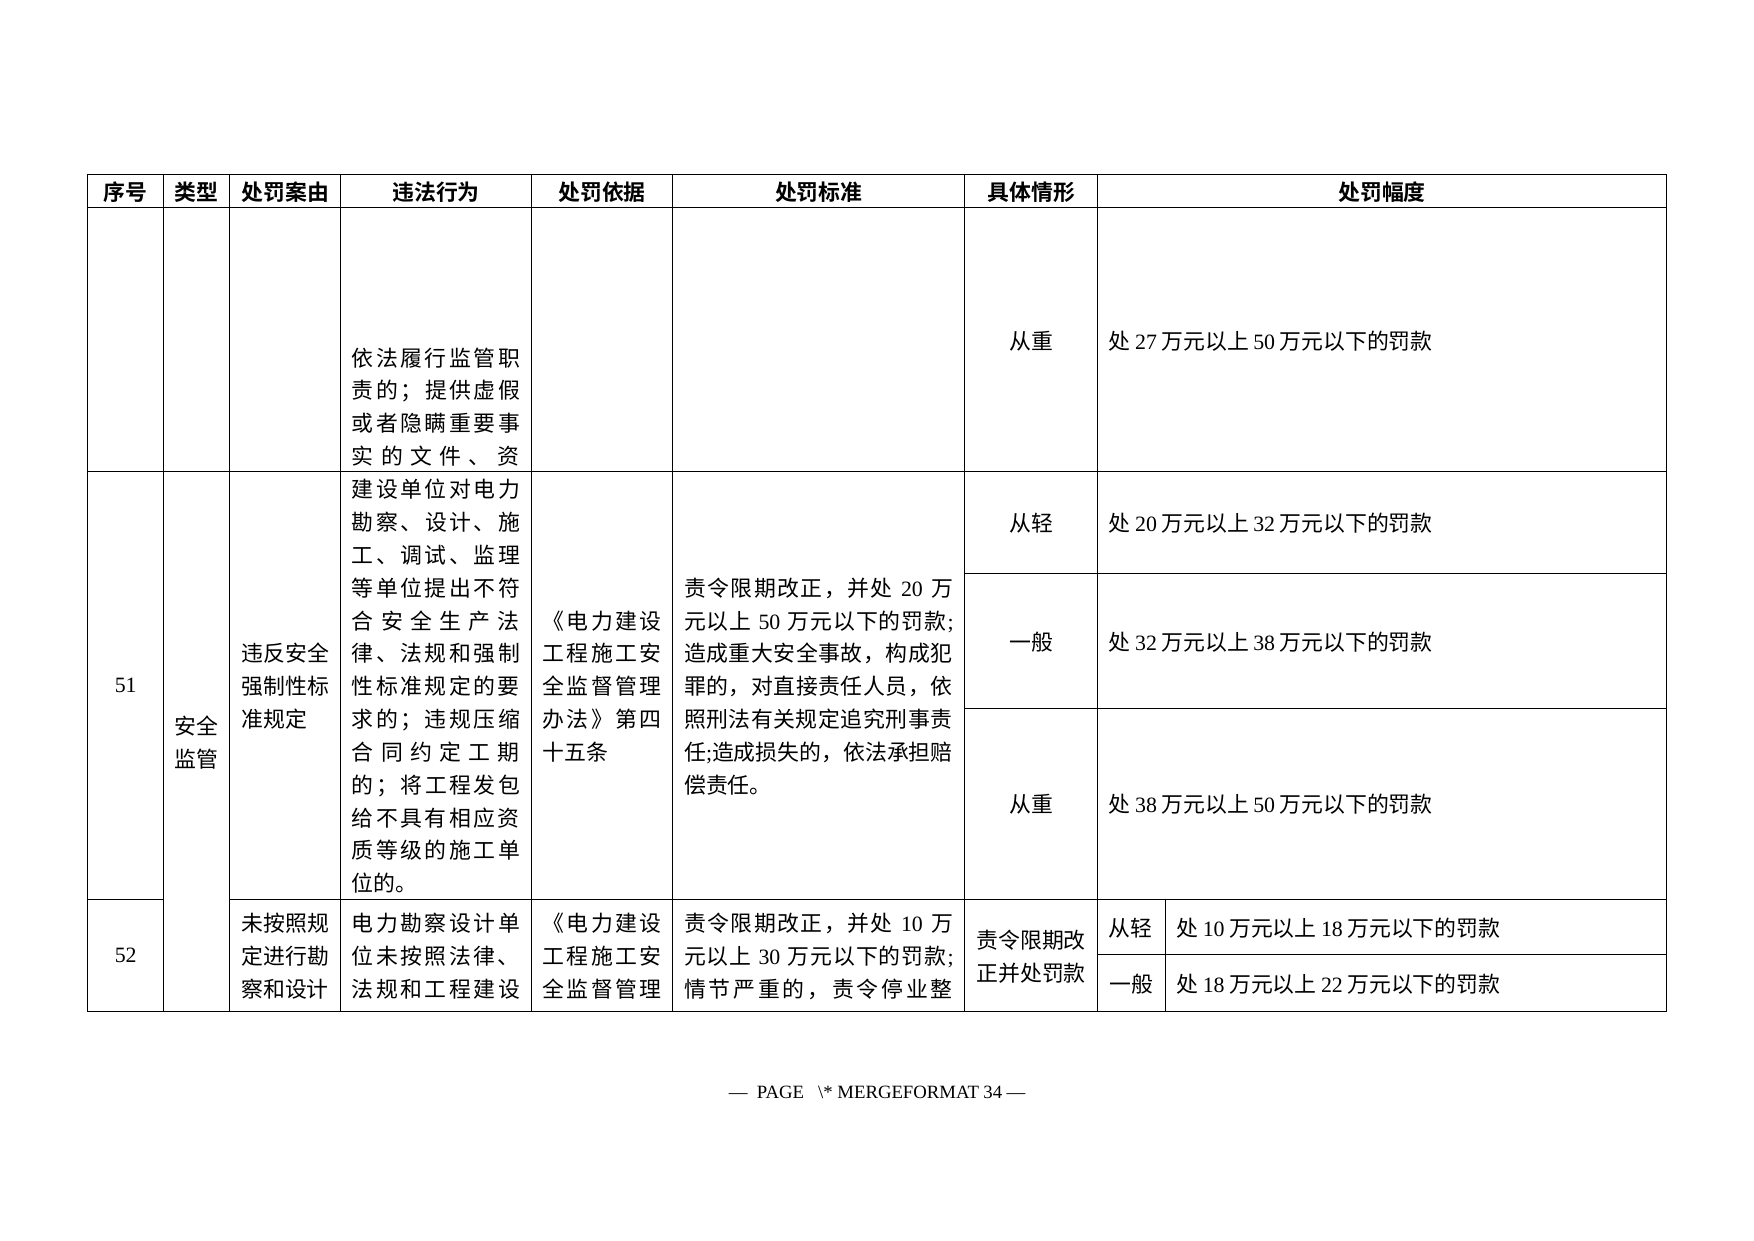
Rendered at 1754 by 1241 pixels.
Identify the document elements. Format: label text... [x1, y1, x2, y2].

table_cell 《电力建设工程施工安全监督管理办法》第四十五条 [532, 472, 672, 898]
table_cell 从轻 [1098, 900, 1165, 954]
table_cell 处18万元以上22万元以下的罚款 [1166, 955, 1666, 1011]
table_cell 从重 [965, 709, 1097, 898]
table_cell 建设单位对电力勘察、设计、施工、调试、监理等单位提出不符合安全生产法律、法规和强制性标准规定的要求的；违规压缩合同约定工期的；将工程发包给不具有相应资质等级的施工单位的。 [341, 472, 531, 898]
table_header 处罚幅度 [1098, 175, 1666, 207]
table_cell 一般 [1098, 955, 1165, 1011]
table_cell 一般 [965, 574, 1097, 707]
table_header 处罚依据 [532, 175, 672, 207]
table_header 类型 [164, 175, 229, 207]
table_cell 处10万元以上18万元以下的罚款 [1166, 900, 1666, 954]
table_cell 51 [88, 472, 163, 898]
table_cell 处20万元以上32万元以下的罚款 [1098, 472, 1666, 573]
table_cell 从重 [965, 208, 1097, 471]
table_cell 未按照规定进行勘察和设计 [230, 900, 340, 1011]
table_cell 从轻 [965, 472, 1097, 573]
table_header 处罚标准 [673, 175, 964, 207]
table_cell 《电力建设工程施工安全监督管理办法》第四十六条 [532, 900, 672, 1011]
table_cell 处32万元以上38万元以下的罚款 [1098, 574, 1666, 707]
table_header 具体情形 [965, 175, 1097, 207]
table_cell 责令限期改正，并处 10 万元以上 30 万元以下的罚款;情节严重的，责令停业整顿，提请相关部门降低资质等级，直至吊销资质证书;造成重大安全事故，构成犯罪的，对直接责任人员，依照刑法有关规定追究刑事责任;造成损失的，依法承担赔偿责任。 [673, 900, 964, 1011]
table_header 序号 [88, 175, 163, 207]
table_cell 违反安全强制性标准规定 [230, 472, 340, 898]
table_cell 电力勘察设计单位未按照法律、法规和工程建设强制性标准进行勘察、设计的；采用新技术、新工艺、新流程、新设备、新材料的电力建设工程和特殊结构的电力建设工程，设计单位未在设计中提出保障施工作业人员安全和预防生产安全事故的措施建议的。 [341, 900, 531, 1011]
table_cell 责令限期改正并处罚款 [965, 900, 1097, 1011]
table_header 违法行为 [341, 175, 531, 207]
table_cell 52 [88, 900, 163, 1011]
table_cell 处38万元以上50万元以下的罚款 [1098, 709, 1666, 898]
table_header 处罚案由 [230, 175, 340, 207]
table_cell 责令限期改正，并处 20 万元以上 50 万元以下的罚款;造成重大安全事故，构成犯罪的，对直接责任人员，依照刑法有关规定追究刑事责任;造成损失的，依法承担赔偿责任。 [673, 472, 964, 898]
table_cell 安全监管 [164, 472, 229, 1011]
table_cell 处27万元以上50万元以下的罚款 [1098, 208, 1666, 471]
